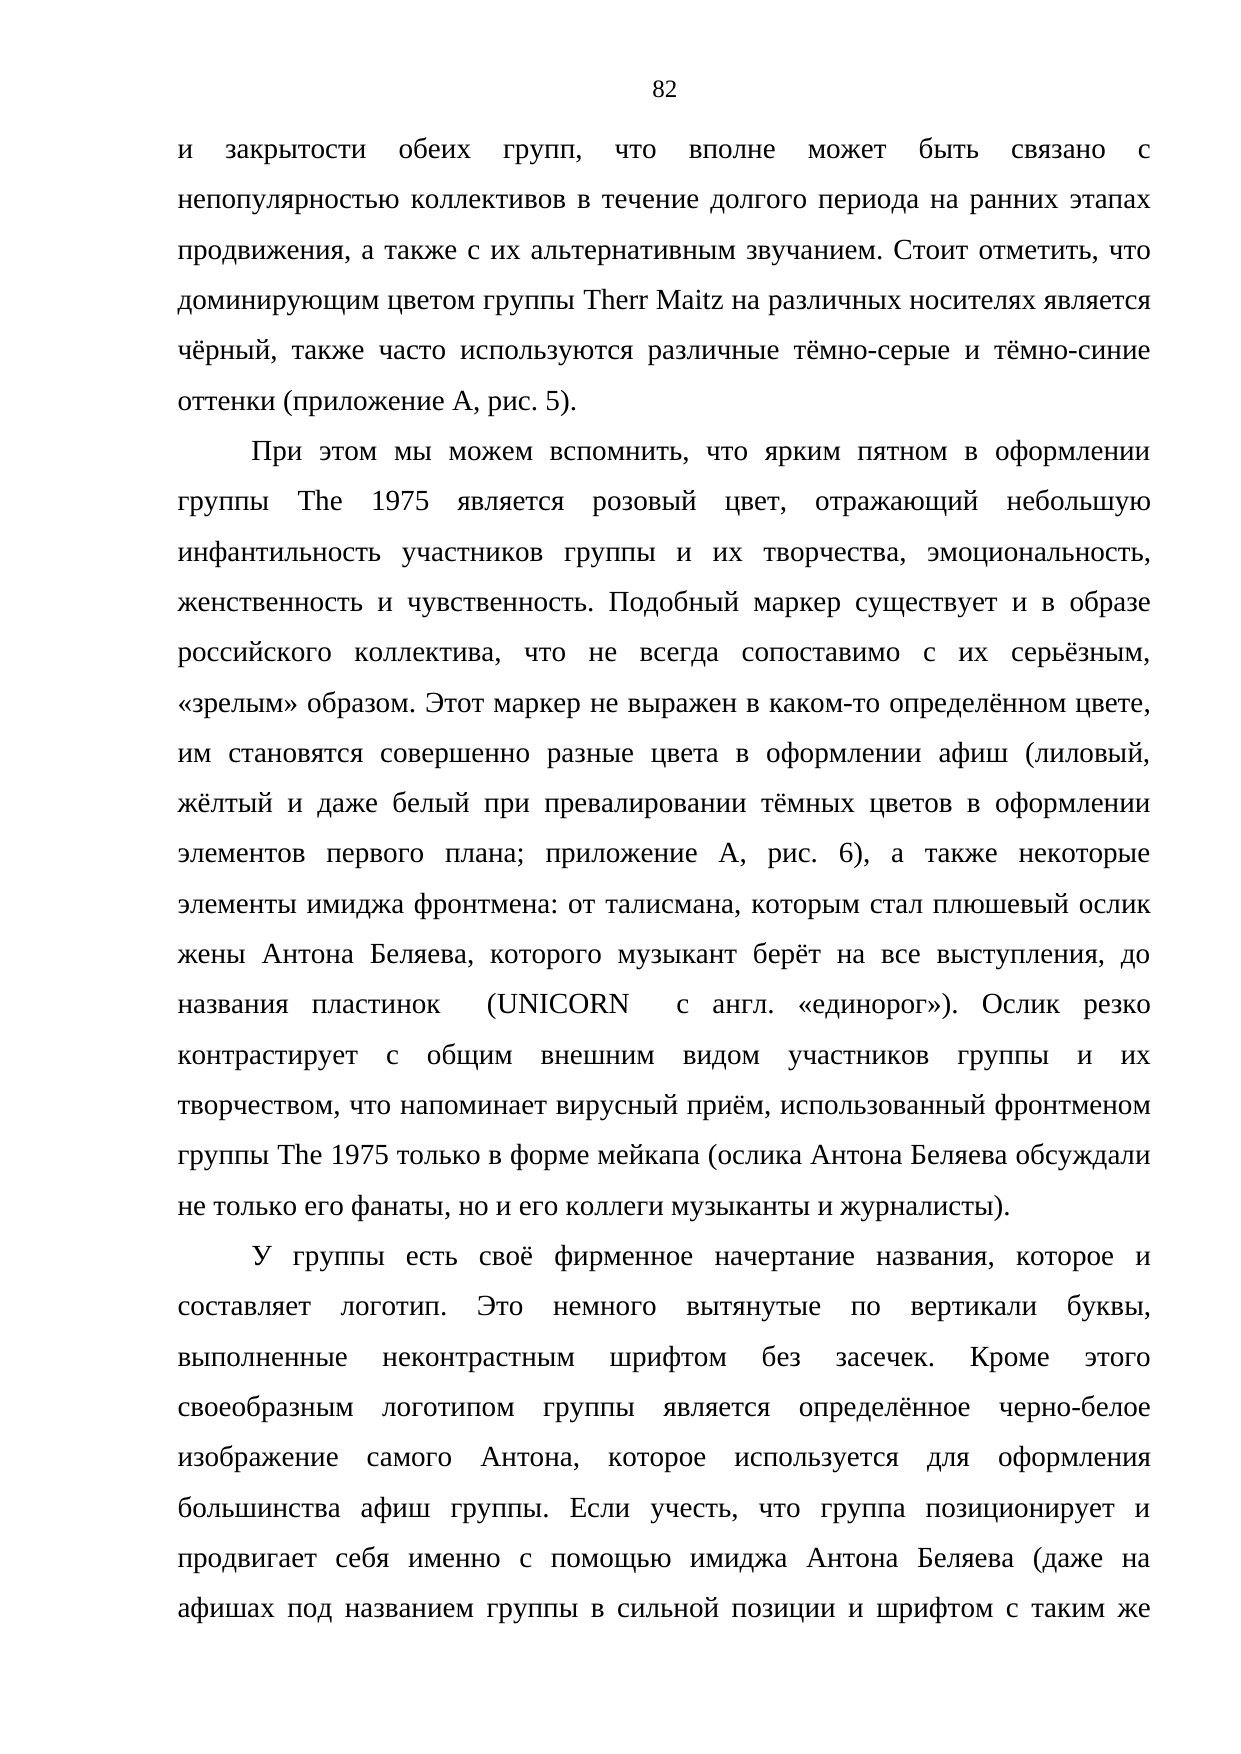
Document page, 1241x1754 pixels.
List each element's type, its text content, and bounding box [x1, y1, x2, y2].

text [177, 1238, 1152, 1624]
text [177, 131, 1152, 416]
text При этом мы можем вспомнить, что ярким пятном в оформлении группы The 1975 является розовый цвет, отражающий небольшую инфантильность участников группы и их творчества, эмоциональность, женственность и чувственность. Подобный маркер существует и в образе российского коллектива, что не всегда сопоставимо с их серьёзным, «зрелым» образом. Этот маркер не выражен в каком-то определённом цвете, им становятся совершенно разные цвета в оформлении афиш (лиловый, жёлтый и даже белый при превалировании тёмных цветов в оформлении элементов первого плана; приложение А, рис. 6), а также некоторые элементы имиджа фронтмена: от талисмана, которым стал плюшевый ослик жены Антона Беляева, которого музыкант берёт на все выступления, до названия пластинок (UNICORN с англ. «единорог»). Ослик резко контрастирует с общим внешним видом участников группы и их творчеством, что напоминает вирусный приём, использованный фронтменом группы The 1975 только в форме мейкапа (ослика Антона Беляева обсуждали не только его фанаты, но и его коллеги музыканты и журналисты). [177, 433, 1152, 1221]
